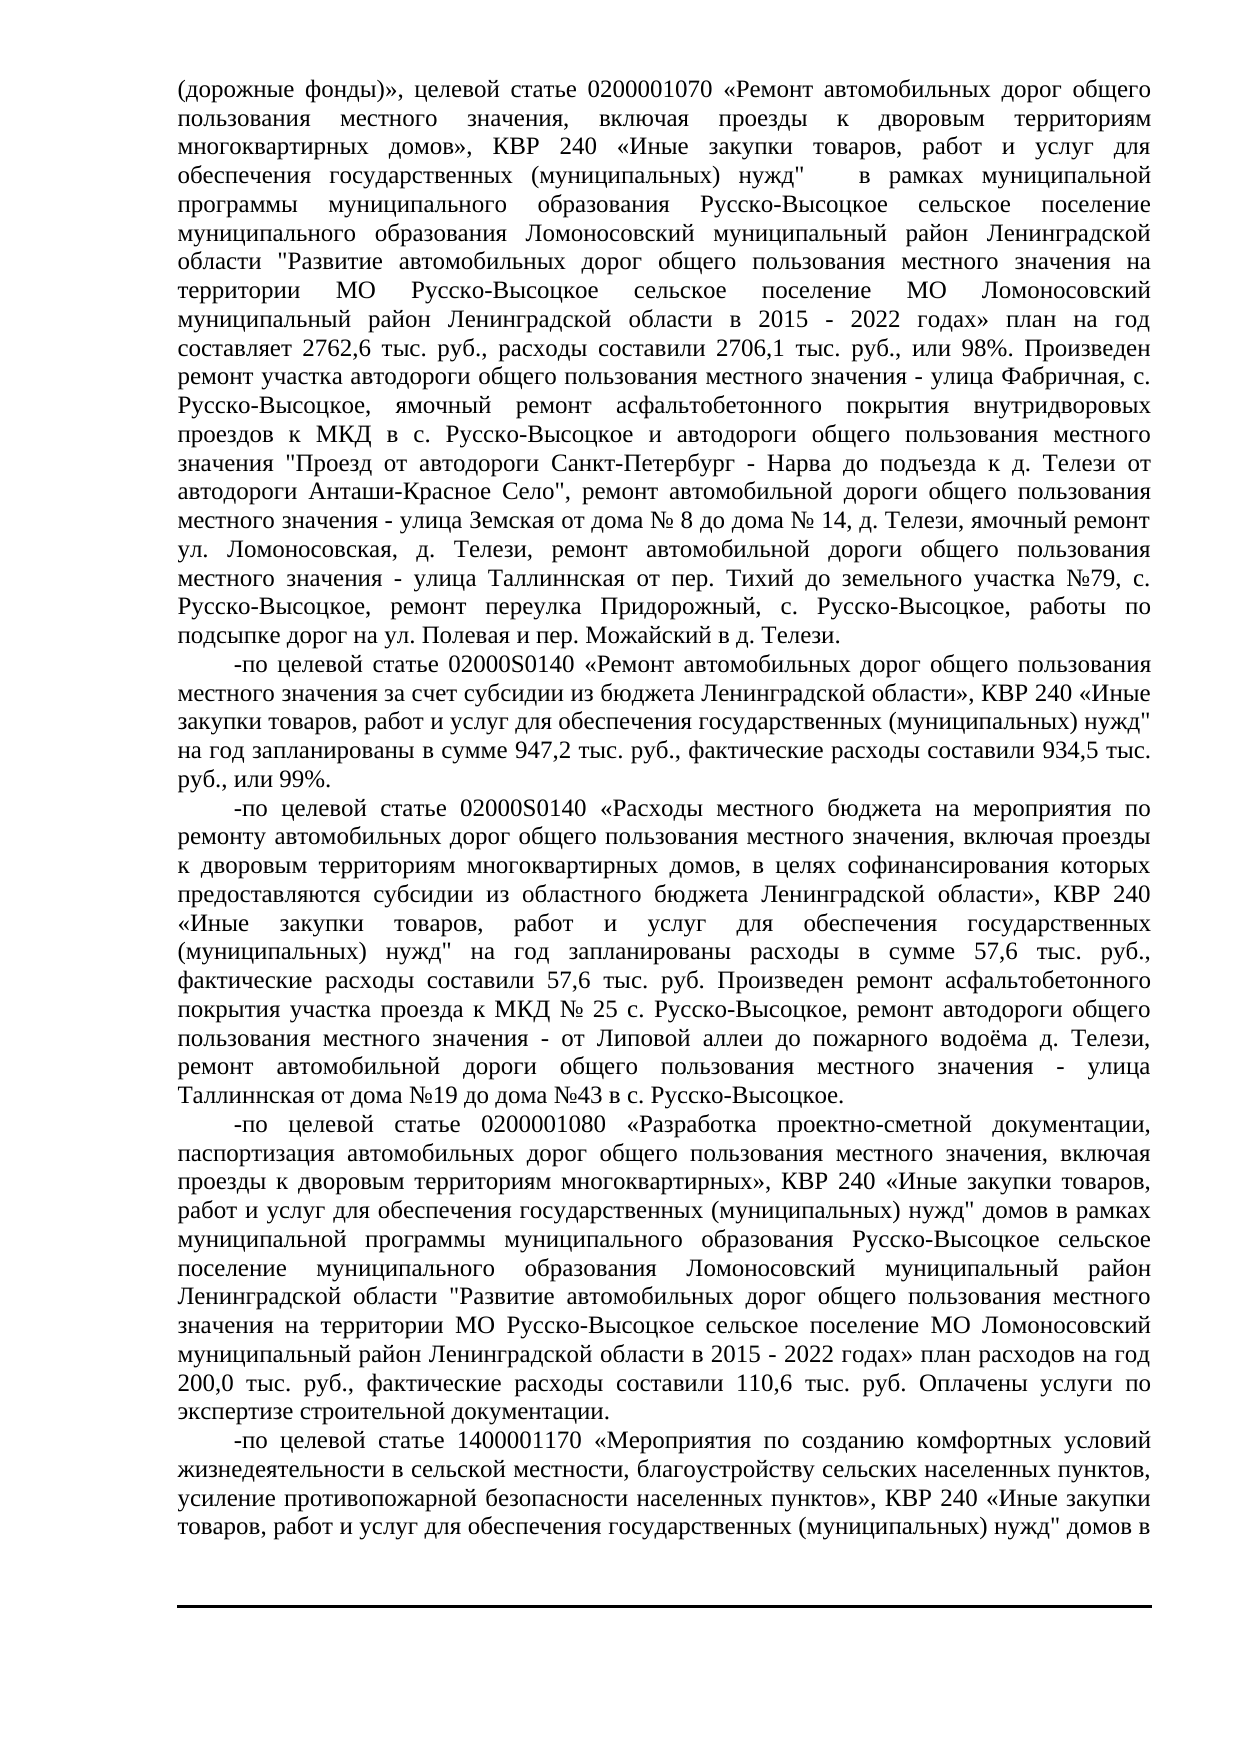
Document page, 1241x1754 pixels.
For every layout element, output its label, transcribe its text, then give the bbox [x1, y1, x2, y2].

text -по целевой статье 0200001080 «Разработка проектно-сметной документации, паспортизация автомобильных дорог общего пользования местного значения, включая проезды к дворовым территориям многоквартирных», КВР 240 «Иные закупки товаров, работ и услуг для обеспечения государственных (муниципальных) нужд" домов в рамках муниципальной программы муниципального образования Русско-Высоцкое сельское поселение муниципального образования Ломоносовский муниципальный район Ленинградской области "Развитие автомобильных дорог общего пользования местного значения на территории МО Русско-Высоцкое сельское поселение МО Ломоносовский муниципальный район Ленинградской области в 2015 - 2022 годах» план расходов на год 200,0 тыс. руб., фактические расходы составили 110,6 тыс. руб. Оплачены услуги по экспертизе строительной документации. [177, 1109, 1152, 1425]
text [177, 1425, 1152, 1605]
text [177, 74, 1152, 649]
text -по целевой статье 02000S0140 «Ремонт автомобильных дорог общего пользования местного значения за счет субсидии из бюджета Ленинградской области», КВР 240 «Иные закупки товаров, работ и услуг для обеспечения государственных (муниципальных) нужд" на год запланированы в сумме 947,2 тыс. руб., фактические расходы составили 934,5 тыс. руб., или 99%. [177, 649, 1152, 793]
text -по целевой статье 02000S0140 «Расходы местного бюджета на мероприятия по ремонту автомобильных дорог общего пользования местного значения, включая проезды к дворовым территориям многоквартирных домов, в целях софинансирования которых предоставляются субсидии из областного бюджета Ленинградской области», КВР 240 «Иные закупки товаров, работ и услуг для обеспечения государственных (муниципальных) нужд" на год запланированы расходы в сумме 57,6 тыс. руб., фактические расходы составили 57,6 тыс. руб. Произведен ремонт асфальтобетонного покрытия участка проезда к МКД № 25 с. Русско-Высоцкое, ремонт автодороги общего пользования местного значения - от Липовой аллеи до пожарного водоёма д. Телези, ремонт автомобильной дороги общего пользования местного значения - улица Таллиннская от дома №19 до дома №43 в с. Русско-Высоцкое. [177, 793, 1152, 1109]
